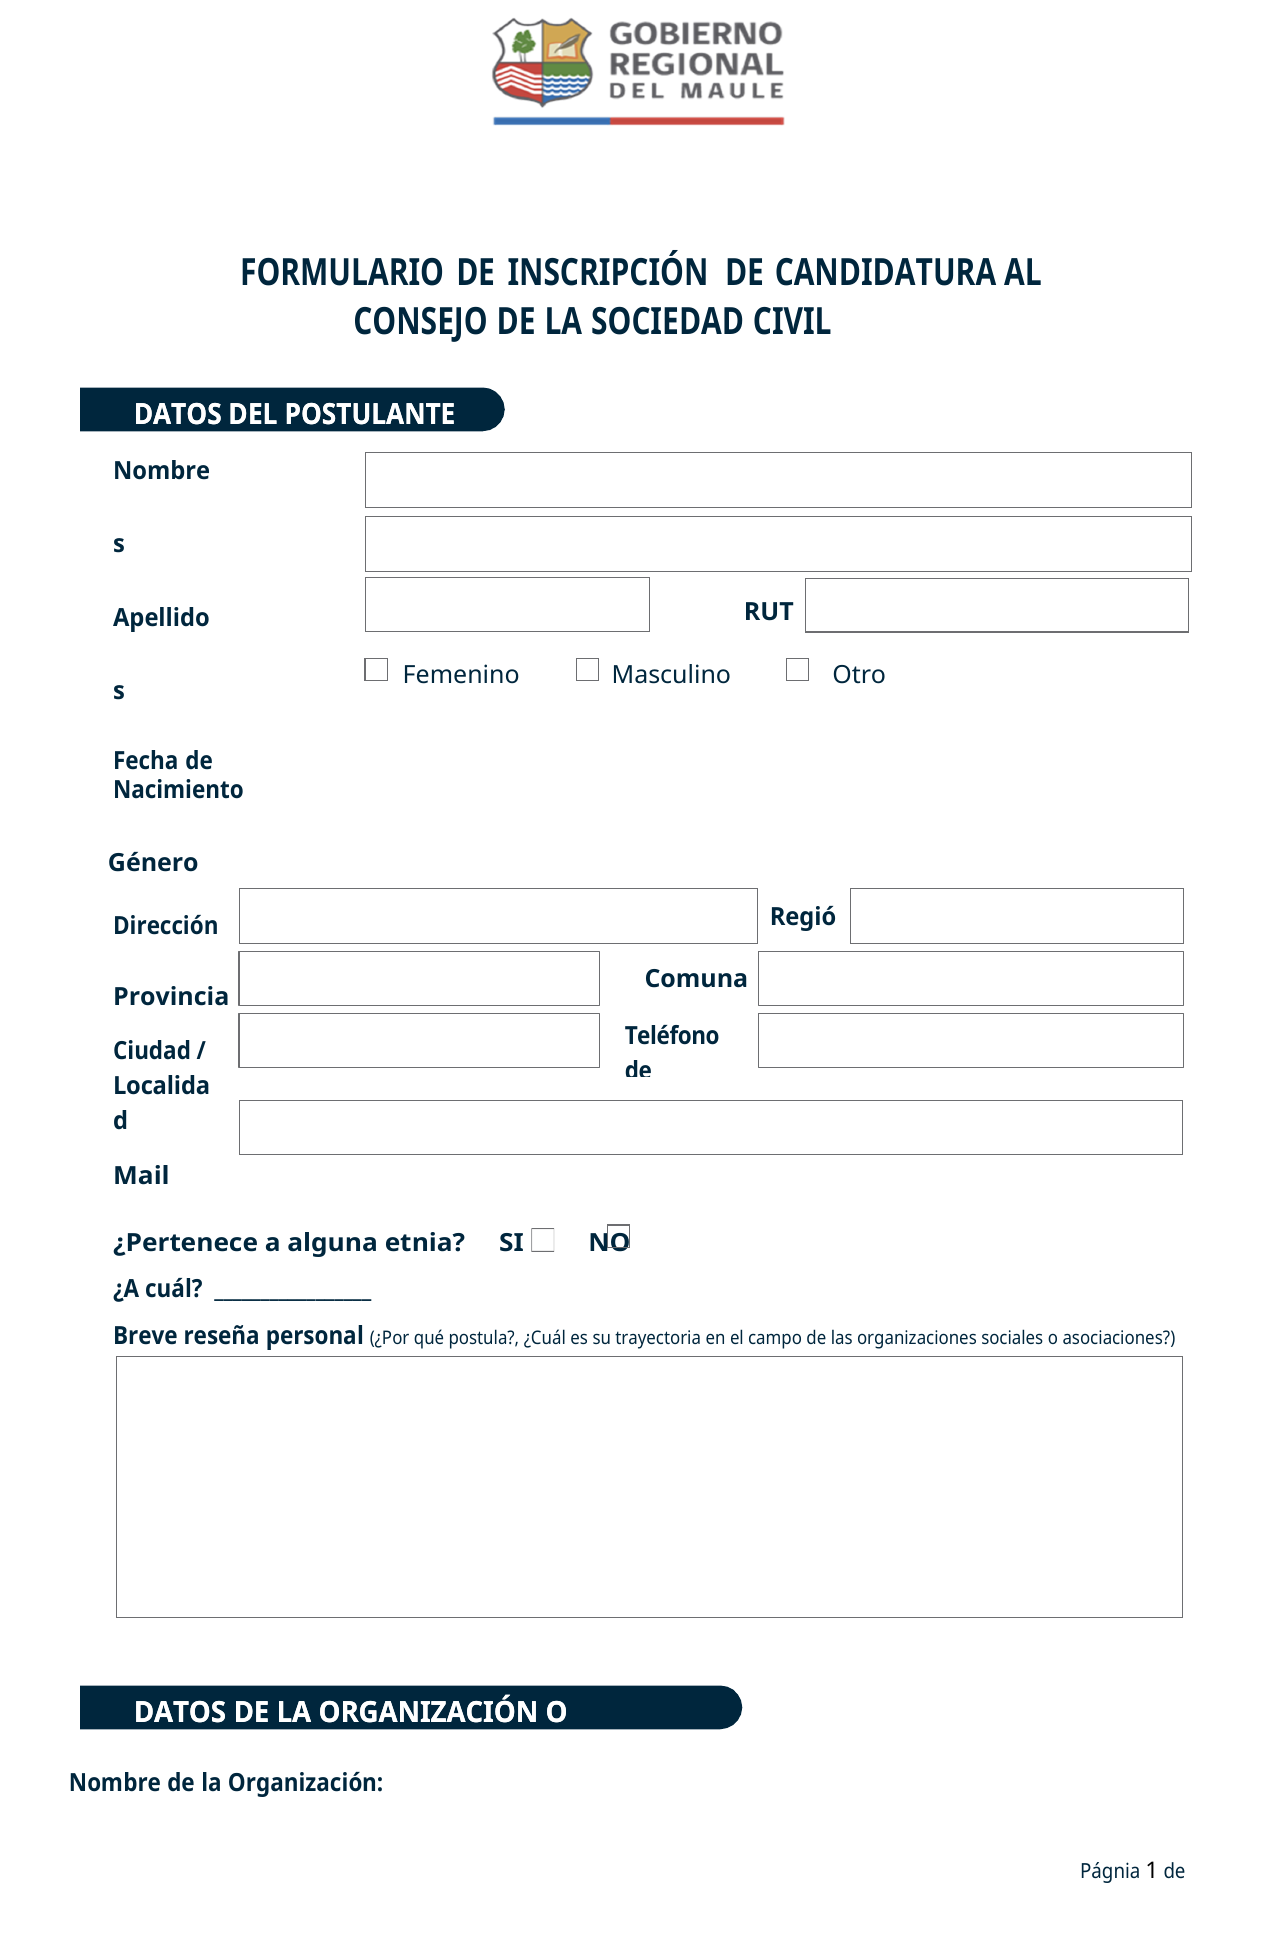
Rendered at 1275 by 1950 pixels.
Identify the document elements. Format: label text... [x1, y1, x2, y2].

text Provincia [113, 979, 342, 1013]
picture [462, 0, 813, 139]
text Ciudad / Localidad [113, 1033, 219, 1137]
text RUT [743, 594, 794, 628]
text ¿Pertenece a alguna etnia? SI NO [113, 1224, 1206, 1259]
text ¿A cuál? _________________ [113, 1271, 1206, 1305]
text Nombres Apellidos [113, 452, 216, 707]
text Mail [113, 1157, 342, 1192]
text Género Dirección [108, 845, 219, 942]
text Femenino Masculino Otro [402, 657, 1206, 691]
text FORMULARIO DE INSCRIPCIÓN DE CANDIDATURA AL CONSEJO DE LA SOCIEDAD CIVIL [240, 245, 1068, 345]
text Nombre de la Organización: [69, 1765, 1206, 1799]
picture [531, 1228, 555, 1252]
text Breve reseña personal (¿Por qué postula?, ¿Cuál es su trayectoria en el campo de las organizaciones sociales o asociaciones?) [113, 1317, 1206, 1352]
text Fecha de Nacimiento [113, 746, 342, 804]
